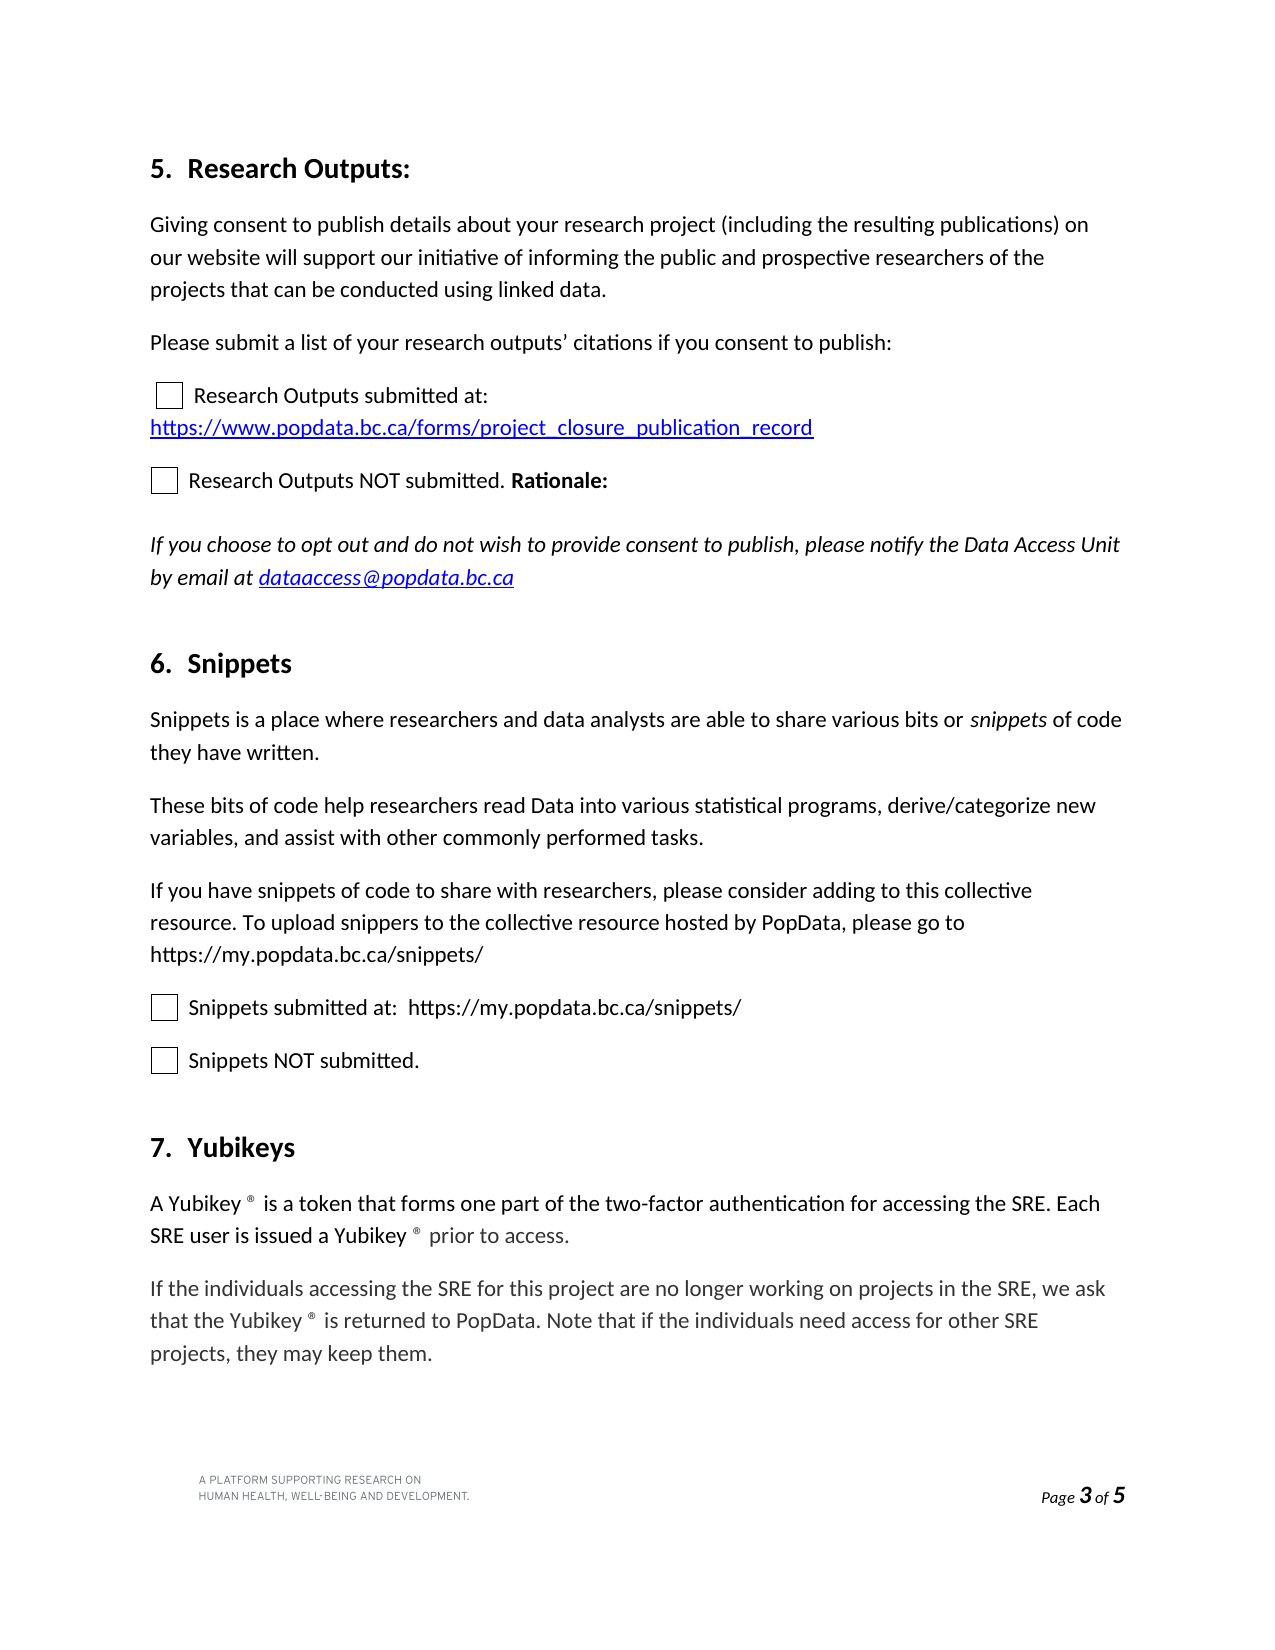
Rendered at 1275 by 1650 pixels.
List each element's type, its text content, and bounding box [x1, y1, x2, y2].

subtitle Yubikeys [150, 1129, 1125, 1164]
text These bits of code help researchers read Data into various statistical programs, derive/categorize new variables, and assist with other commonly performed tasks. [150, 791, 1125, 851]
text If the individuals accessing the SRE for this project are no longer working on projects in the SRE, we ask that the Yubikey ® is returned to PopData. Note that if the individuals need access for other SRE projects, they may keep them. [150, 1274, 1125, 1367]
text Snippets submitted at: https://my.popdata.bc.ca/snippets/ [150, 993, 1125, 1021]
text Giving consent to publish details about your research project (including the resulting publications) on our website will support our initiative of informing the public and prospective researchers of the projects that can be conducted using linked data. [150, 211, 1125, 303]
text A Yubikey ® is a token that forms one part of the two-factor authentication for accessing the SRE. Each SRE user is issued a Yubikey ® prior to access. [150, 1189, 1125, 1249]
text Please submit a list of your research outputs’ citations if you consent to publish: [150, 328, 1125, 356]
text Snippets NOT submitted. [150, 1046, 1125, 1074]
subtitle Research Outputs: [150, 150, 1125, 186]
picture [183, 1434, 1038, 1504]
text Research Outputs NOT submitted. Rationale: If you choose to opt out and do not wish to provide consent to publish, please notify the Data Access Unit by email at dataaccess@popdata.bc.ca [150, 466, 1125, 591]
text Research Outputs submitted at: https://www.popdata.bc.ca/forms/project_closure_publication_record [150, 381, 1125, 441]
text Snippets is a place where researchers and data analysts are able to share various bits or snippets of code they have written. [150, 706, 1125, 766]
subtitle Snippets [150, 645, 1125, 681]
text If you have snippets of code to share with researchers, please consider adding to this collective resource. To upload snippers to the collective resource hosted by PopData, please go to https://my.popdata.bc.ca/snippets/ [150, 876, 1125, 968]
